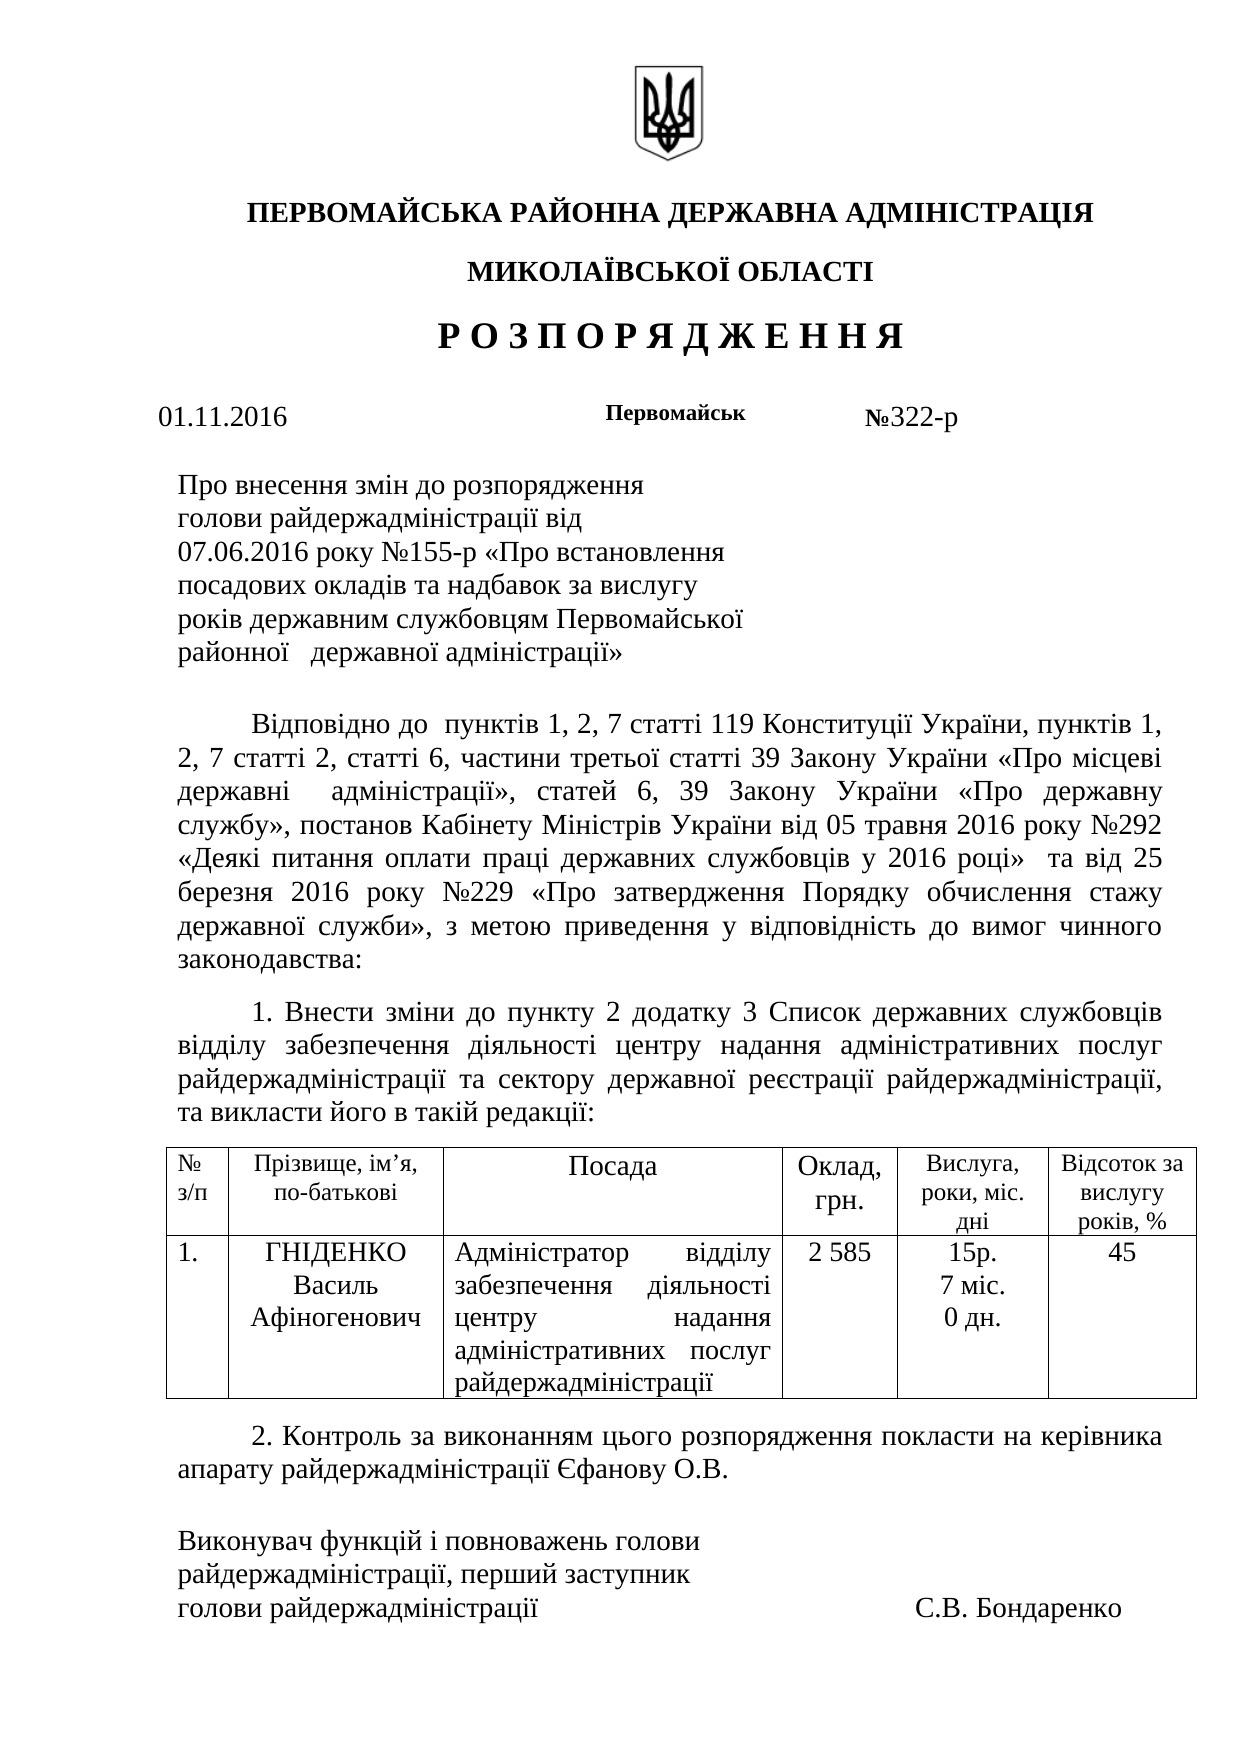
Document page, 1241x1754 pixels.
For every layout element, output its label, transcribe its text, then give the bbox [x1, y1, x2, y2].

table_header 01.11.2016 [147, 399, 497, 467]
text 07.06.2016 року №155-р «Про встановлення [177, 534, 1163, 567]
text Р О З П О Р Я Д Ж Е Н Н Я [177, 314, 1163, 357]
text райдержадміністрації, перший заступник [177, 1557, 1163, 1590]
table_header Посада [444, 1148, 782, 1234]
text голови райдержадміністрації від [177, 500, 1163, 534]
table_cell 45 [1049, 1236, 1196, 1397]
text МИКОЛАЇВСЬКОЇ ОБЛАСТІ [177, 254, 1163, 288]
table_header № з/п [167, 1148, 228, 1234]
text Про внесення змін до розпорядження [177, 467, 1163, 500]
table_cell ГНІДЕНКО Василь Афіногенович [229, 1236, 443, 1397]
text Відповідно до пунктів 1, 2, 7 статті 119 Конституції України, пунктів 1, 2, 7 статті 2, статті 6, частини третьої статті 39 Закону України «Про місцеві державні адміністрації», статей 6, 39 Закону України «Про державну службу», постанов Кабінету Міністрів України від 05 травня 2016 року №292 «Деякі питання оплати праці державних службовців у 2016 році» та від 25 березня 2016 року №229 «Про затвердження Порядку обчислення стажу державної служби», з метою приведення у відповідність до вимог чинного законодавства: [177, 706, 1163, 975]
table_header Відсоток за вислугу років, % [1049, 1148, 1196, 1234]
table_header Вислуга, роки, міс. дні [898, 1148, 1048, 1234]
text посадових окладів та надбавок за вислугу [177, 567, 1163, 601]
text 1. Внести зміни до пункту 2 додатку 3 Список державних службовців відділу забезпечення діяльності центру надання адміністративних послуг райдержадміністрації та сектору державної реєстрації райдержадміністрації, та викласти його в такій редакції: [177, 994, 1163, 1128]
text голови райдержадміністрації С.В. Бондаренко [177, 1590, 1163, 1624]
table_header Первомайськ [498, 399, 854, 467]
text ПЕРВОМАЙСЬКА РАЙОННА ДЕРЖАВНА АДМІНІСТРАЦІЯ [177, 195, 1163, 228]
table_cell 2 585 [783, 1236, 897, 1397]
text районної державної адміністрації» [177, 634, 1163, 668]
table_header Прізвище, ім’я, по-батькові [229, 1148, 443, 1234]
text Виконувач функцій і повноважень голови [177, 1523, 1163, 1557]
table_header Оклад, грн. [783, 1148, 897, 1234]
table_cell 15р. 7 міс. 0 дн. [898, 1236, 1048, 1397]
table_header №322-р [854, 399, 1194, 467]
text років державним службовцям Первомайської [177, 601, 1163, 634]
table_cell 1. [167, 1236, 228, 1397]
text 2. Контроль за виконанням цього розпорядження покласти на керівника апарату райдержадміністрації Єфанову О.В. [177, 1418, 1163, 1485]
table_cell Адміністратор відділу забезпечення діяльності центру надання адміністративних послуг райдержадміністрації [444, 1236, 782, 1397]
